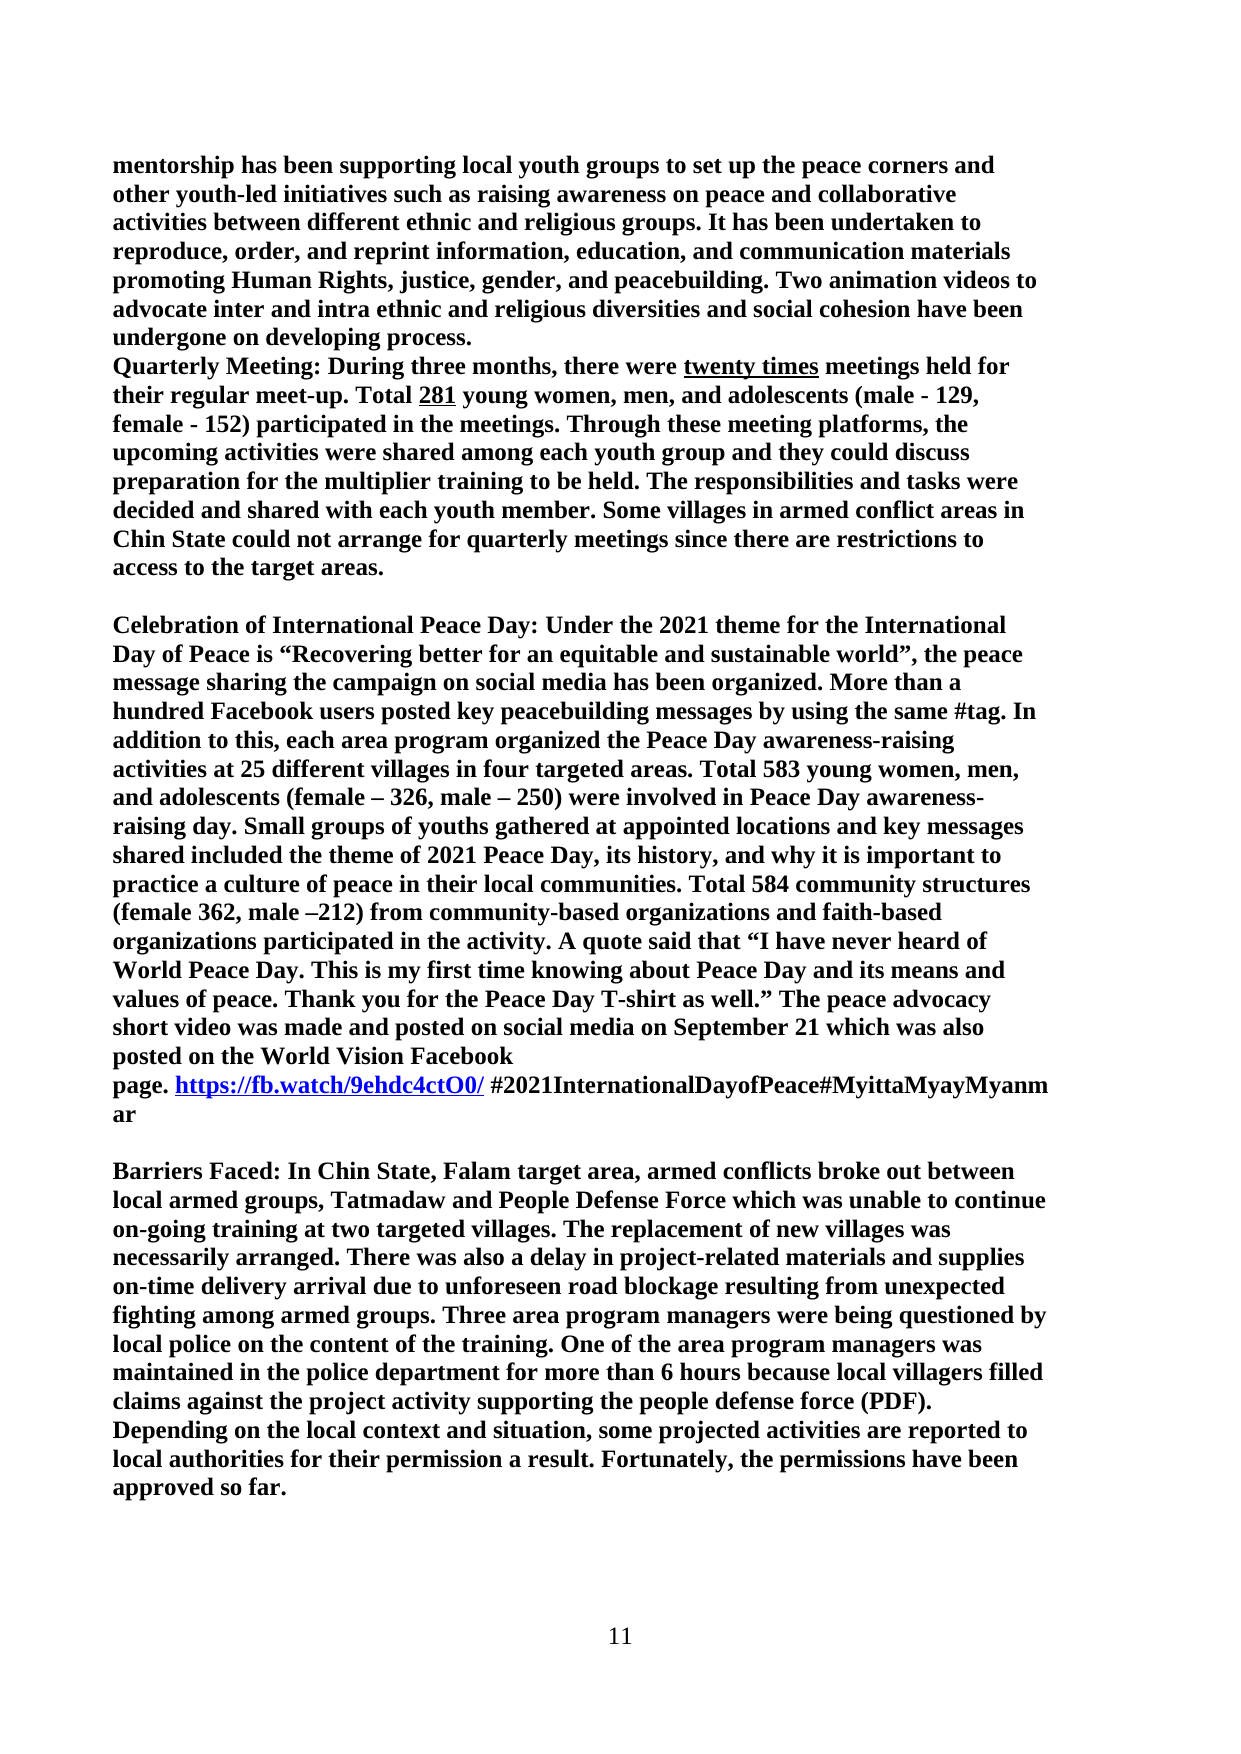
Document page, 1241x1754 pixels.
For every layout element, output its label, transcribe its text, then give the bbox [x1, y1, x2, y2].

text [112, 150, 1053, 351]
text Quarterly Meeting: During three months, there were twenty times meetings held for their regular meet-up. Total 281 young women, men, and adolescents (male - 129, female - 152) participated in the meetings. Through these meeting platforms, the upcoming activities were shared among each youth group and they could discuss preparation for the multiplier training to be held. The responsibilities and tasks were decided and shared with each youth member. Some villages in armed conflict areas in Chin State could not arrange for quarterly meetings since there are restrictions to access to the target areas. [112, 351, 1053, 581]
text Celebration of International Peace Day: Under the 2021 theme for the International Day of Peace is “Recovering better for an equitable and sustainable world”, the peace message sharing the campaign on social media has been organized. More than a hundred Facebook users posted key peacebuilding messages by using the same #tag. In addition to this, each area program organized the Peace Day awareness-raising activities at 25 different villages in four targeted areas. Total 583 young women, men, and adolescents (female – 326, male – 250) were involved in Peace Day awareness-raising day. Small groups of youths gathered at appointed locations and key messages shared included the theme of 2021 Peace Day, its history, and why it is important to practice a culture of peace in their local communities. Total 584 community structures (female 362, male –212) from community-based organizations and faith-based organizations participated in the activity. A quote said that “I have never heard of World Peace Day. This is my first time knowing about Peace Day and its means and values of peace. Thank you for the Peace Day T-shirt as well.” The peace advocacy short video was made and posted on social media on September 21 which was also posted on the World Vision Facebook page. https://fb.watch/9ehdc4ctO0/ #2021InternationalDayofPeace#MyittaMyayMyanmar [112, 610, 1053, 1127]
text Barriers Faced: In Chin State, Falam target area, armed conflicts broke out between local armed groups, Tatmadaw and People Defense Force which was unable to continue on-going training at two targeted villages. The replacement of new villages was necessarily arranged. There was also a delay in project-related materials and supplies on-time delivery arrival due to unforeseen road blockage resulting from unexpected fighting among armed groups. Three area program managers were being questioned by local police on the content of the training. One of the area program managers was maintained in the police department for more than 6 hours because local villagers filled claims against the project activity supporting the people defense force (PDF). Depending on the local context and situation, some projected activities are reported to local authorities for their permission a result. Fortunately, the permissions have been approved so far. [112, 1156, 1053, 1501]
